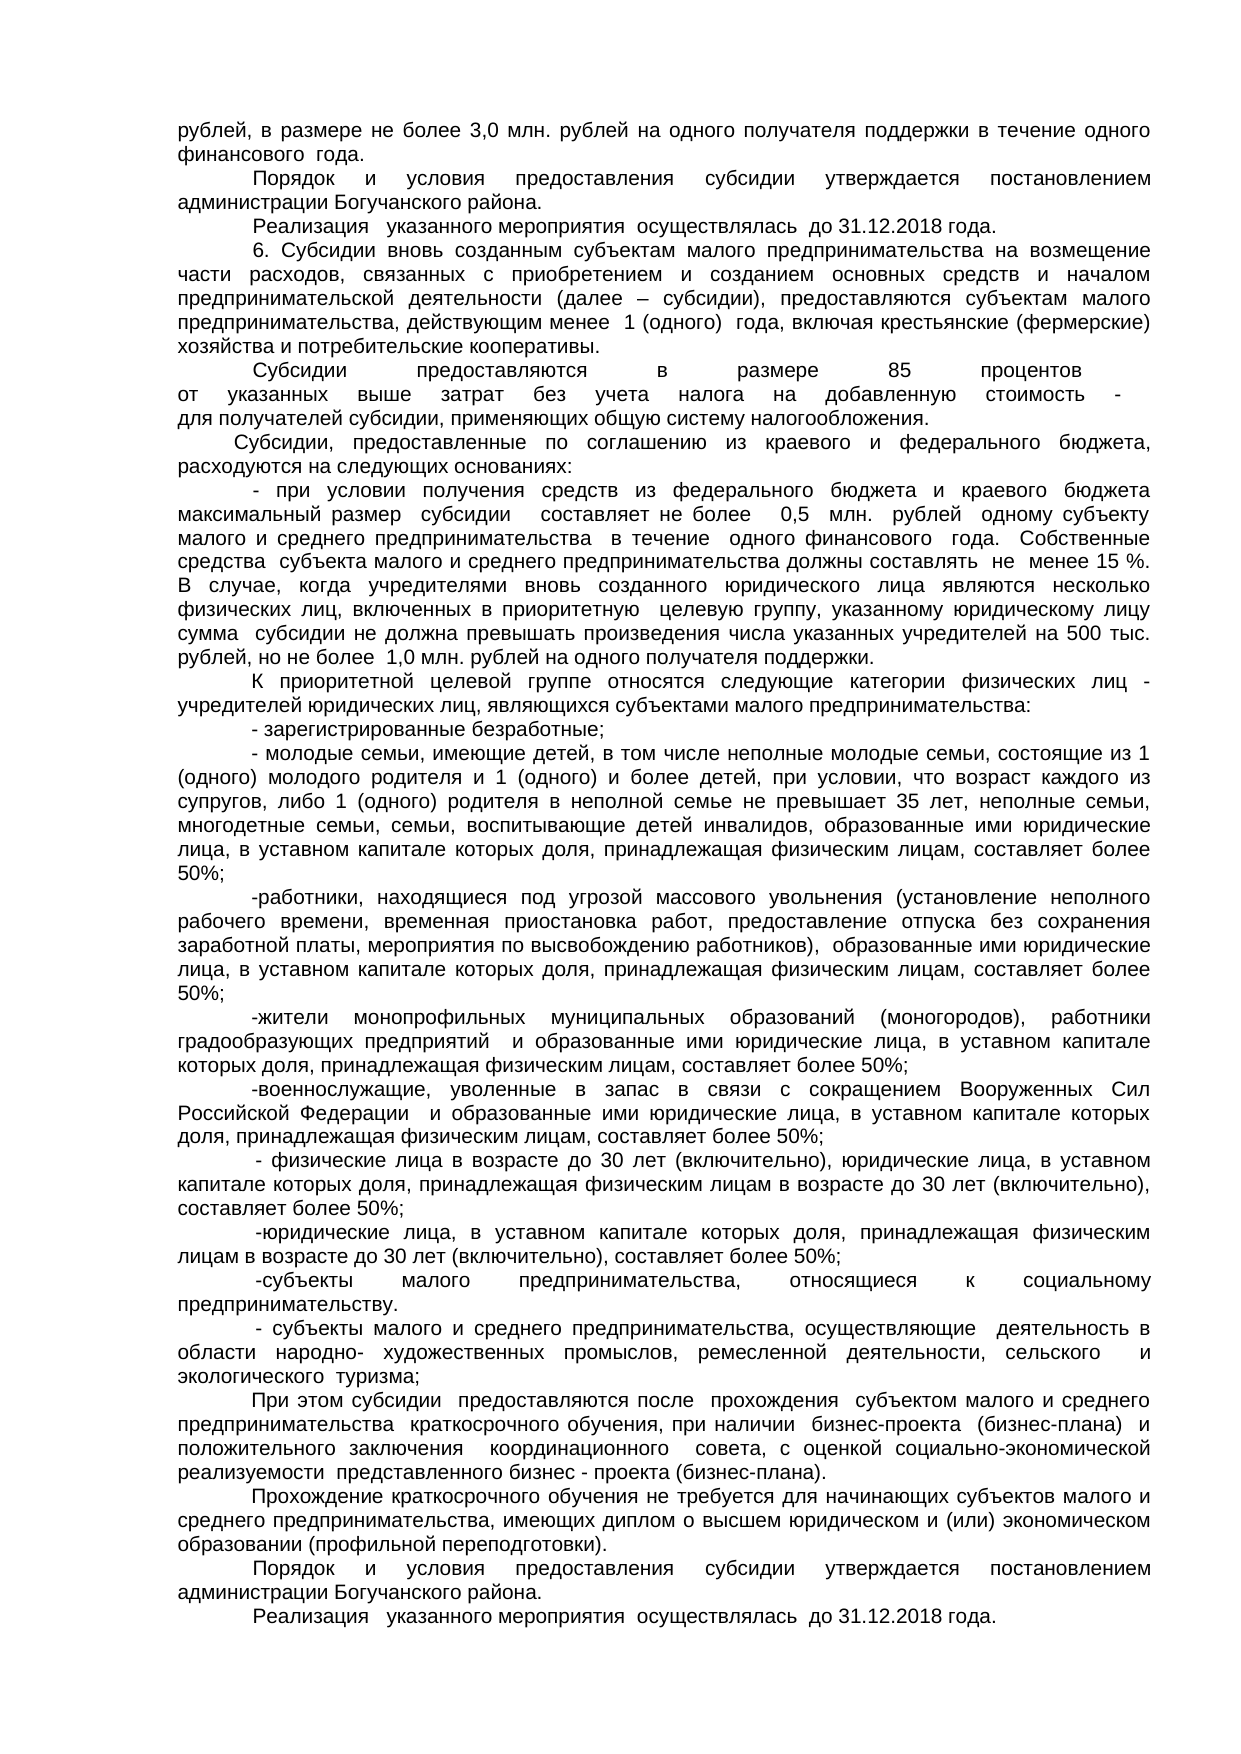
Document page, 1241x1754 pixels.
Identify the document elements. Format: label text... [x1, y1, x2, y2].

text -работники, находящиеся под угрозой массового увольнения (установление неполного рабочего времени, временная приостановка работ, предоставление отпуска без сохранения заработной платы, мероприятия по высвобождению работников), образованные ими юридические лица, в уставном капитале которых доля, принадлежащая физическим лицам, составляет более 50%; [177, 885, 1152, 1004]
text -жители монопрофильных муниципальных образований (моногородов), работники градообразующих предприятий и образованные ими юридические лица, в уставном капитале которых доля, принадлежащая физическим лицам, составляет более 50%; [177, 1004, 1152, 1076]
text Прохождение краткосрочного обучения не требуется для начинающих субъектов малого и среднего предпринимательства, имеющих диплом о высшем юридическом и (или) экономическом образовании (профильной переподготовки). [177, 1484, 1152, 1556]
text 6. Субсидии вновь созданным субъектам малого предпринимательства на возмещение части расходов, связанных с приобретением и созданием основных средств и началом предпринимательской деятельности (далее – субсидии), предоставляются субъектам малого предпринимательства, действующим менее 1 (одного) года, включая крестьянские (фермерские) хозяйства и потребительские кооперативы. [177, 238, 1152, 358]
text - субъекты малого и среднего предпринимательства, осуществляющие деятельность в области народно- художественных промыслов, ремесленной деятельности, сельского и экологического туризма; [177, 1316, 1152, 1388]
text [177, 118, 1152, 166]
text - зарегистрированные безработные; [177, 717, 1152, 741]
text - при условии получения средств из федерального бюджета и краевого бюджета максимальный размер субсидии составляет не более 0,5 млн. рублей одному субъекту малого и среднего предпринимательства в течение одного финансового года. Собственные средства субъекта малого и среднего предпринимательства должны составлять не менее 15 %. В случае, когда учредителями вновь созданного юридического лица являются несколько физических лиц, включенных в приоритетную целевую группу, указанному юридическому лицу сумма субсидии не должна превышать произведения числа указанных учредителей на 500 тыс. рублей, но не более 1,0 млн. рублей на одного получателя поддержки. [177, 477, 1152, 669]
text Реализация указанного мероприятия осуществлялась до 31.12.2018 года. [177, 214, 1152, 238]
text -субъекты малого предпринимательства, относящиеся к социальному предпринимательству. [177, 1268, 1152, 1316]
text Субсидии, предоставленные по соглашению из краевого и федерального бюджета, расходуются на следующих основаниях: [177, 429, 1152, 477]
text К приоритетной целевой группе относятся следующие категории физических лиц - учредителей юридических лиц, являющихся субъектами малого предпринимательства: [177, 669, 1152, 717]
text Субсидии предоставляются в размере 85 процентов от указанных выше затрат без учета налога на добавленную стоимость - для получателей субсидии, применяющих общую систему налогообложения. [177, 358, 1152, 429]
text Порядок и условия предоставления субсидии утверждается постановлением администрации Богучанского района. [177, 166, 1152, 214]
text Реализация указанного мероприятия осуществлялась до 31.12.2018 года. [177, 1603, 1152, 1627]
text - молодые семьи, имеющие детей, в том числе неполные молодые семьи, состоящие из 1 (одного) молодого родителя и 1 (одного) и более детей, при условии, что возраст каждого из супругов, либо 1 (одного) родителя в неполной семье не превышает 35 лет, неполные семьи, многодетные семьи, семьи, воспитывающие детей инвалидов, образованные ими юридические лица, в уставном капитале которых доля, принадлежащая физическим лицам, составляет более 50%; [177, 741, 1152, 885]
text - физические лица в возрасте до 30 лет (включительно), юридические лица, в уставном капитале которых доля, принадлежащая физическим лицам в возрасте до 30 лет (включительно), составляет более 50%; [177, 1148, 1152, 1220]
text При этом субсидии предоставляются после прохождения субъектом малого и среднего предпринимательства краткосрочного обучения, при наличии бизнес-проекта (бизнес-плана) и положительного заключения координационного совета, с оценкой социально-экономической реализуемости представленного бизнес - проекта (бизнес-плана). [177, 1388, 1152, 1484]
text -юридические лица, в уставном капитале которых доля, принадлежащая физическим лицам в возрасте до 30 лет (включительно), составляет более 50%; [177, 1220, 1152, 1268]
text Порядок и условия предоставления субсидии утверждается постановлением администрации Богучанского района. [177, 1556, 1152, 1603]
text -военнослужащие, уволенные в запас в связи с сокращением Вооруженных Сил Российской Федерации и образованные ими юридические лица, в уставном капитале которых доля, принадлежащая физическим лицам, составляет более 50%; [177, 1076, 1152, 1148]
